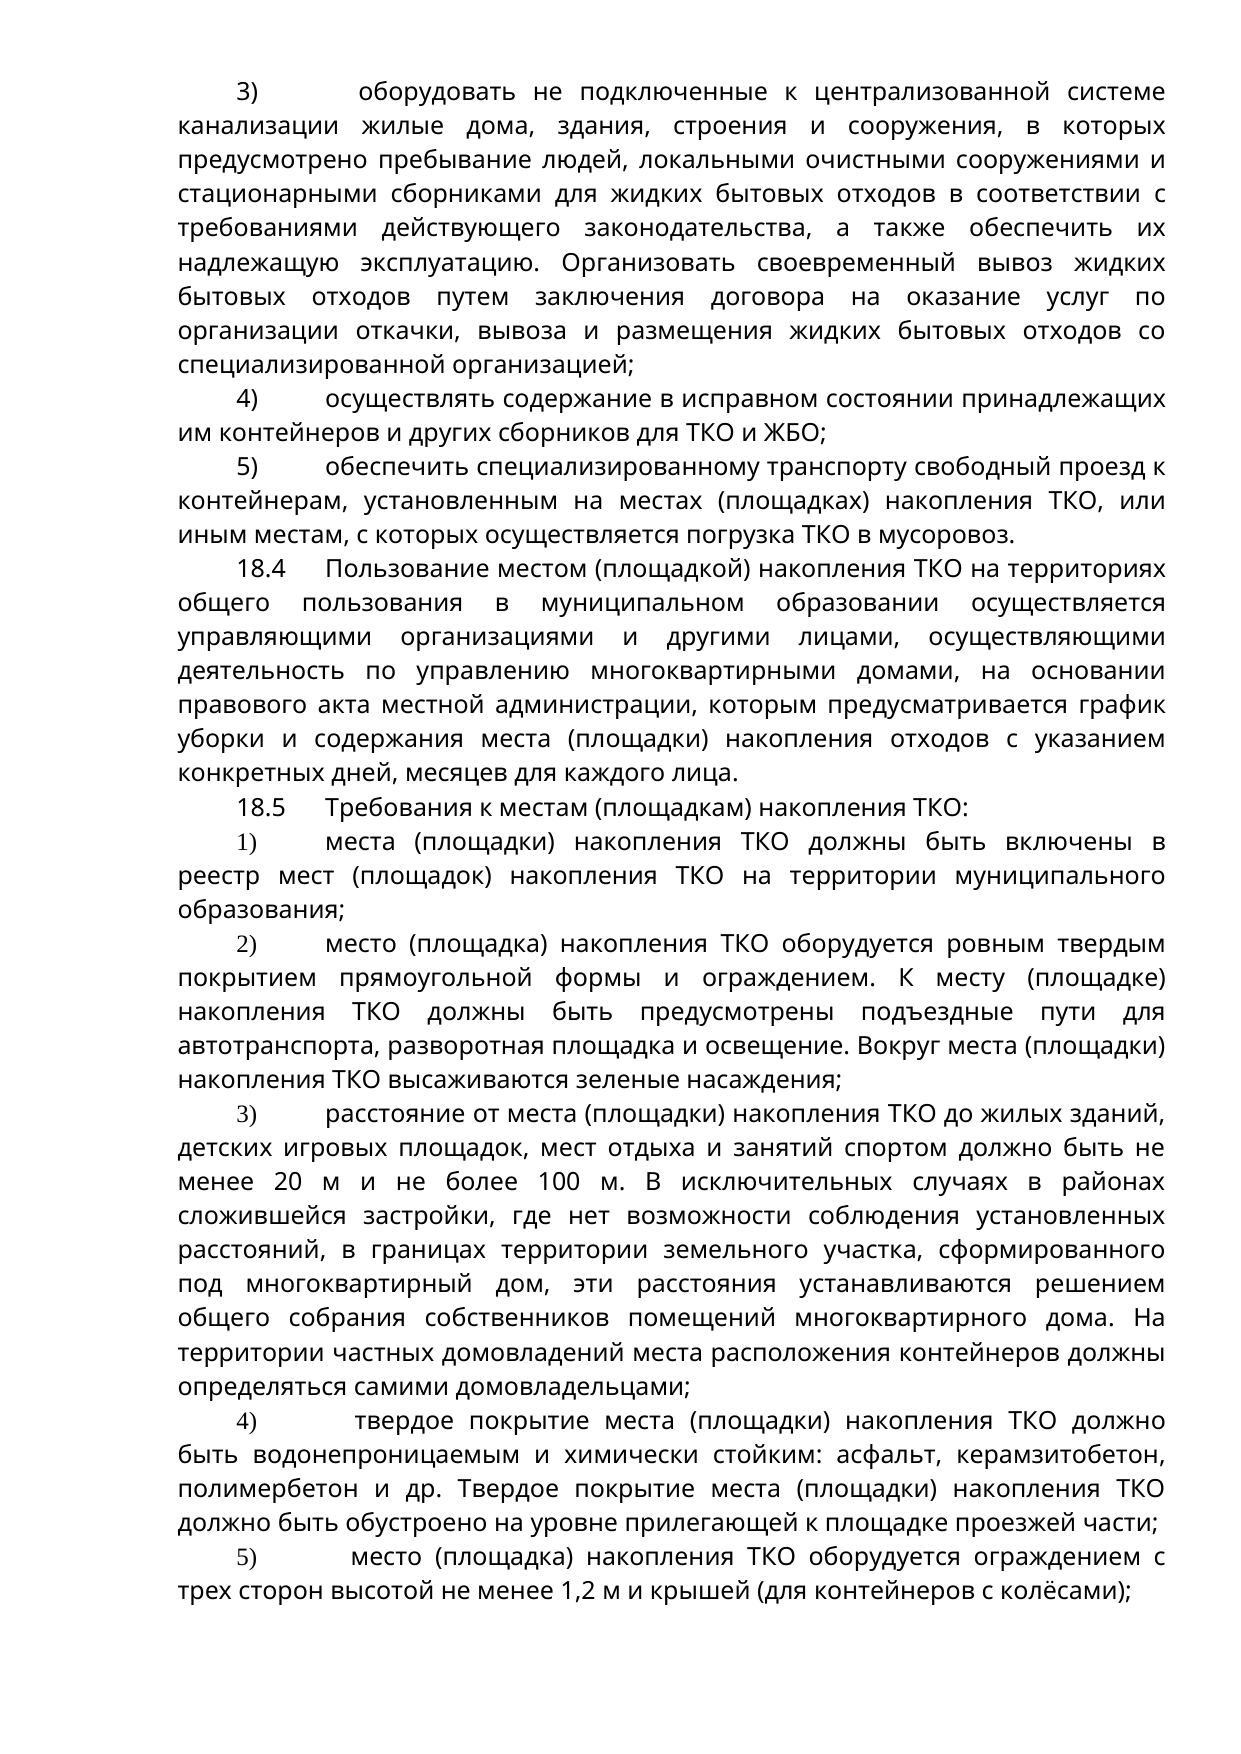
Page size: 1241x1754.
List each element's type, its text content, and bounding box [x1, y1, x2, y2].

list Требования к местам (площадкам) накопления ТКО: [177, 789, 1167, 823]
list твердое покрытие места (площадки) накопления ТКО должно быть водонепроницаемым и химически стойким: асфальт, керамзитобетон, полимербетон и др. Твердое покрытие места (площадки) накопления ТКО должно быть обустроено на уровне прилегающей к площадке проезжей части; [177, 1402, 1167, 1538]
list место (площадка) накопления ТКО оборудуется ограждением с трех сторон высотой не менее 1,2 м и крышей (для контейнеров с колёсами); [177, 1538, 1167, 1607]
list место (площадка) накопления ТКО оборудуется ровным твердым покрытием прямоугольной формы и ограждением. К месту (площадке) накопления ТКО должны быть предусмотрены подъездные пути для автотранспорта, разворотная площадка и освещение. Вокруг места (площадки) накопления ТКО высаживаются зеленые насаждения; [177, 925, 1167, 1096]
list Пользование местом (площадкой) накопления ТКО на территориях общего пользования в муниципальном образовании осуществляется управляющими организациями и другими лицами, осуществляющими деятельность по управлению многоквартирными домами, на основании правового акта местной администрации, которым предусматривается график уборки и содержания места (площадки) накопления отходов с указанием конкретных дней, месяцев для каждого лица. [177, 551, 1167, 789]
list места (площадки) накопления ТКО должны быть включены в реестр мест (площадок) накопления ТКО на территории муниципального образования; [177, 823, 1167, 925]
list расстояние от места (площадки) накопления ТКО до жилых зданий, детских игровых площадок, мест отдыха и занятий спортом должно быть не менее 20 м и не более 100 м. В исключительных случаях в районах сложившейся застройки, где нет возможности соблюдения установленных расстояний, в границах территории земельного участка, сформированного под многоквартирный дом, эти расстояния устанавливаются решением общего собрания собственников помещений многоквартирного дома. На территории частных домовладений места расположения контейнеров должны определяться самими домовладельцами; [177, 1096, 1167, 1402]
list осуществлять содержание в исправном состоянии принадлежащих им контейнеров и других сборников для ТКО и ЖБО; [177, 380, 1167, 448]
list обеспечить специализированному транспорту свободный проезд к контейнерам, установленным на местах (площадках) накопления ТКО, или иным местам, с которых осуществляется погрузка ТКО в мусоровоз. [177, 448, 1167, 551]
list оборудовать не подключенные к централизованной системе канализации жилые дома, здания, строения и сооружения, в которых предусмотрено пребывание людей, локальными очистными сооружениями и стационарными сборниками для жидких бытовых отходов в соответствии с требованиями действующего законодательства, а также обеспечить их надлежащую эксплуатацию. Организовать своевременный вывоз жидких бытовых отходов путем заключения договора на оказание услуг по организации откачки, вывоза и размещения жидких бытовых отходов со специализированной организацией; [177, 74, 1167, 380]
